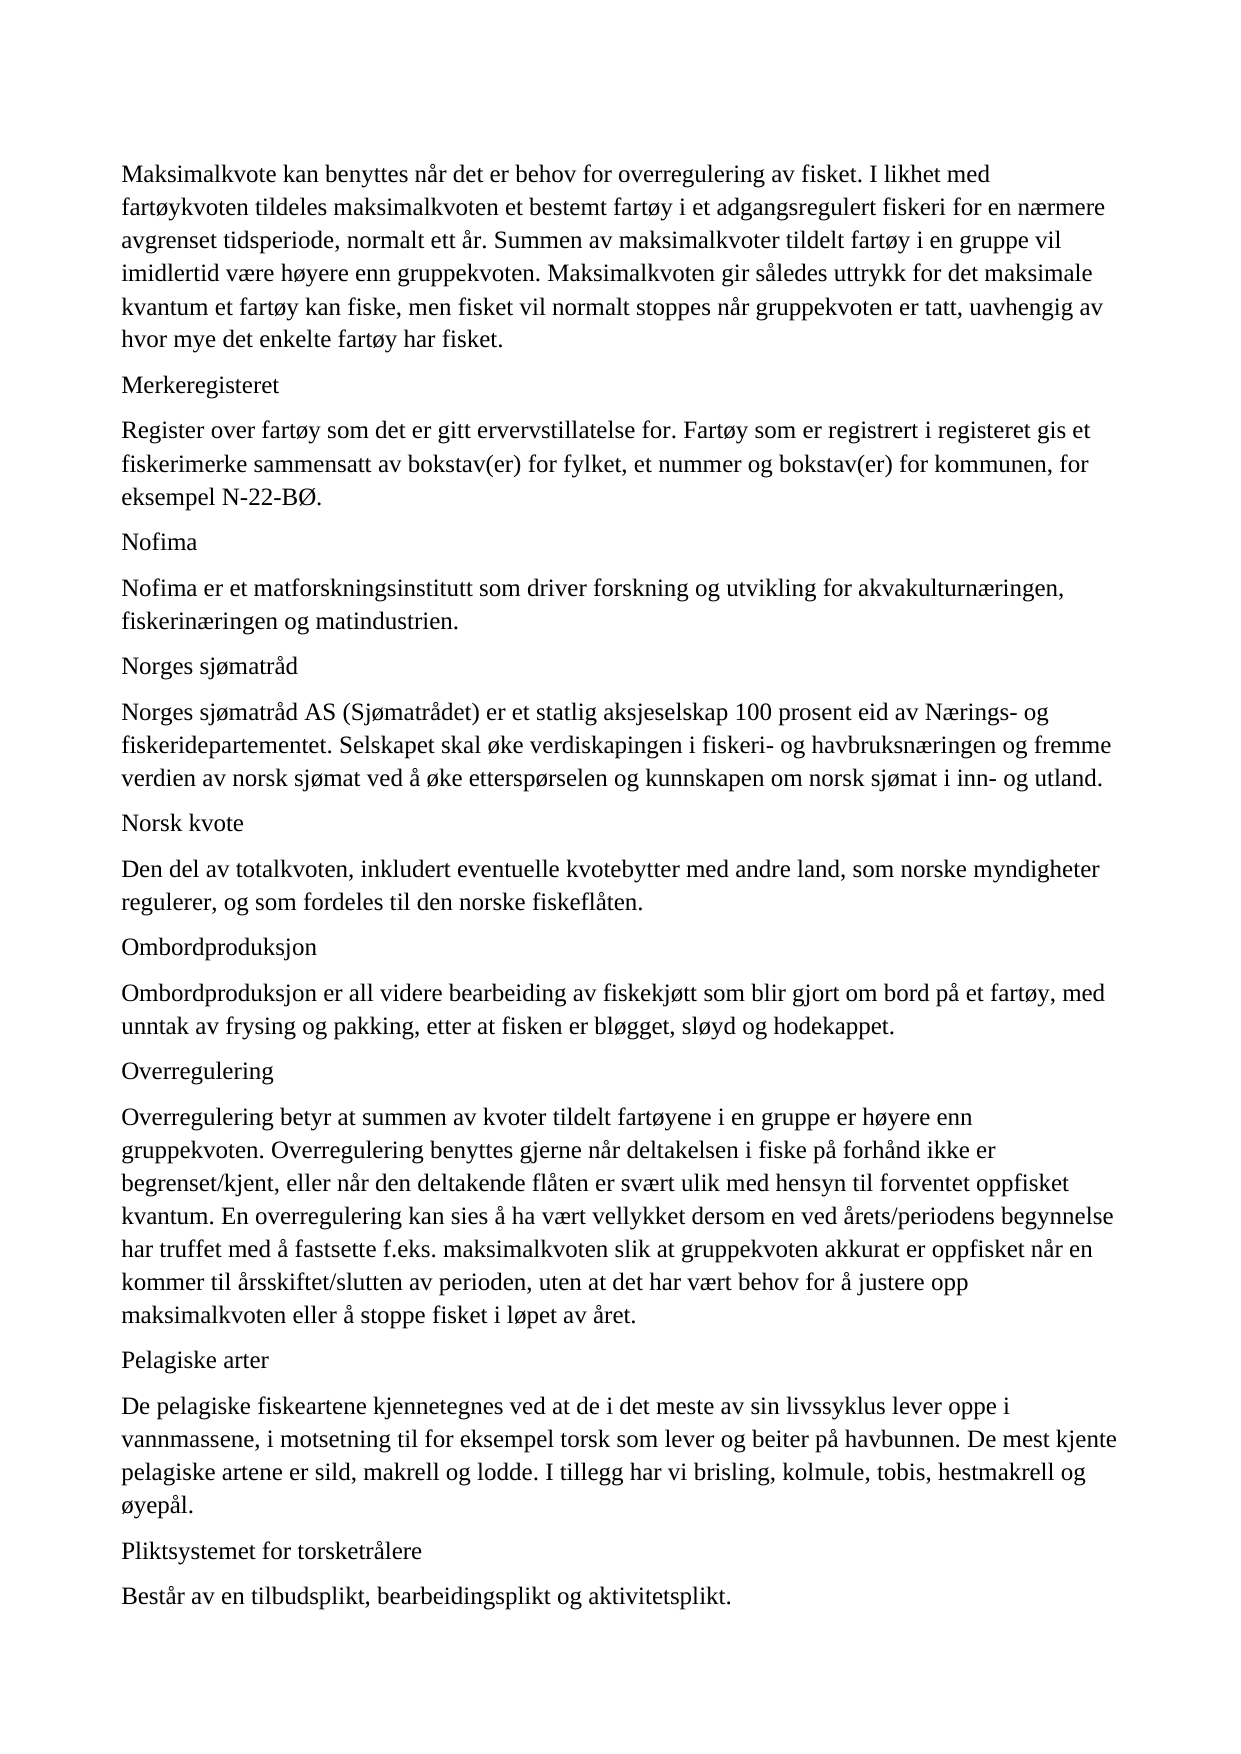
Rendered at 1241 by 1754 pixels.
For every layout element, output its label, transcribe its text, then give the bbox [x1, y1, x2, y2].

text Består av en tilbudsplikt, bearbeidingsplikt og aktivitetsplikt. [121, 1581, 1119, 1610]
text Register over fartøy som det er gitt ervervstillatelse for. Fartøy som er registrert i registeret gis et fiskerimerke sammensatt av bokstav(er) for fylket, et nummer og bokstav(er) for kommunen, for eksempel N-22-BØ. [121, 416, 1119, 510]
text Merkeregisteret [121, 370, 1119, 399]
text De pelagiske fiskeartene kjennetegnes ved at de i det meste av sin livssyklus lever oppe i vannmassene, i motsetning til for eksempel torsk som lever og beiter på havbunnen. De mest kjente pelagiske artene er sild, makrell og lodde. I tillegg har vi brisling, kolmule, tobis, hestmakrell og øyepål. [121, 1391, 1119, 1519]
text Pliktsystemet for torsketrålere [121, 1536, 1119, 1564]
text Norges sjømatråd AS (Sjømatrådet) er et statlig aksjeselskap 100 prosent eid av Nærings- og fiskeridepartementet. Selskapet skal øke verdiskapingen i fiskeri- og havbruksnæringen og fremme verdien av norsk sjømat ved å øke etterspørselen og kunnskapen om norsk sjømat i inn- og utland. [121, 697, 1119, 792]
text Nofima er et matforskningsinstitutt som driver forskning og utvikling for akvakulturnæringen, fiskerinæringen og matindustrien. [121, 573, 1119, 634]
text Norges sjømatråd [121, 651, 1119, 680]
text Overregulering [121, 1056, 1119, 1085]
text Den del av totalkvoten, inkludert eventuelle kvotebytter med andre land, som norske myndigheter regulerer, og som fordeles til den norske fiskeflåten. [121, 854, 1119, 916]
text Overregulering betyr at summen av kvoter tildelt fartøyene i en gruppe er høyere enn gruppekvoten. Overregulering benyttes gjerne når deltakelsen i fiske på forhånd ikke er begrenset/kjent, eller når den deltakende flåten er svært ulik med hensyn til forventet oppfisket kvantum. En overregulering kan sies å ha vært vellykket dersom en ved årets/periodens begynnelse har truffet med å fastsette f.eks. maksimalkvoten slik at gruppekvoten akkurat er oppfisket når en kommer til årsskiftet/slutten av perioden, uten at det har vært behov for å justere opp maksimalkvoten eller å stoppe fisket i løpet av året. [121, 1102, 1119, 1329]
text Maksimalkvote kan benyttes når det er behov for overregulering av fisket. I likhet med fartøykvoten tildeles maksimalkvoten et bestemt fartøy i et adgangsregulert fiskeri for en nærmere avgrenset tidsperiode, normalt ett år. Summen av maksimalkvoter tildelt fartøy i en gruppe vil imidlertid være høyere enn gruppekvoten. Maksimalkvoten gir således uttrykk for det maksimale kvantum et fartøy kan fiske, men fisket vil normalt stoppes når gruppekvoten er tatt, uavhengig av hvor mye det enkelte fartøy har fisket. [121, 159, 1119, 353]
text Ombordproduksjon [121, 932, 1119, 961]
text Pelagiske arter [121, 1346, 1119, 1374]
text Norsk kvote [121, 808, 1119, 837]
text Ombordproduksjon er all videre bearbeiding av fiskekjøtt som blir gjort om bord på et fartøy, med unntak av frysing og pakking, etter at fisken er bløgget, sløyd og hodekappet. [121, 978, 1119, 1040]
text Nofima [121, 527, 1119, 556]
